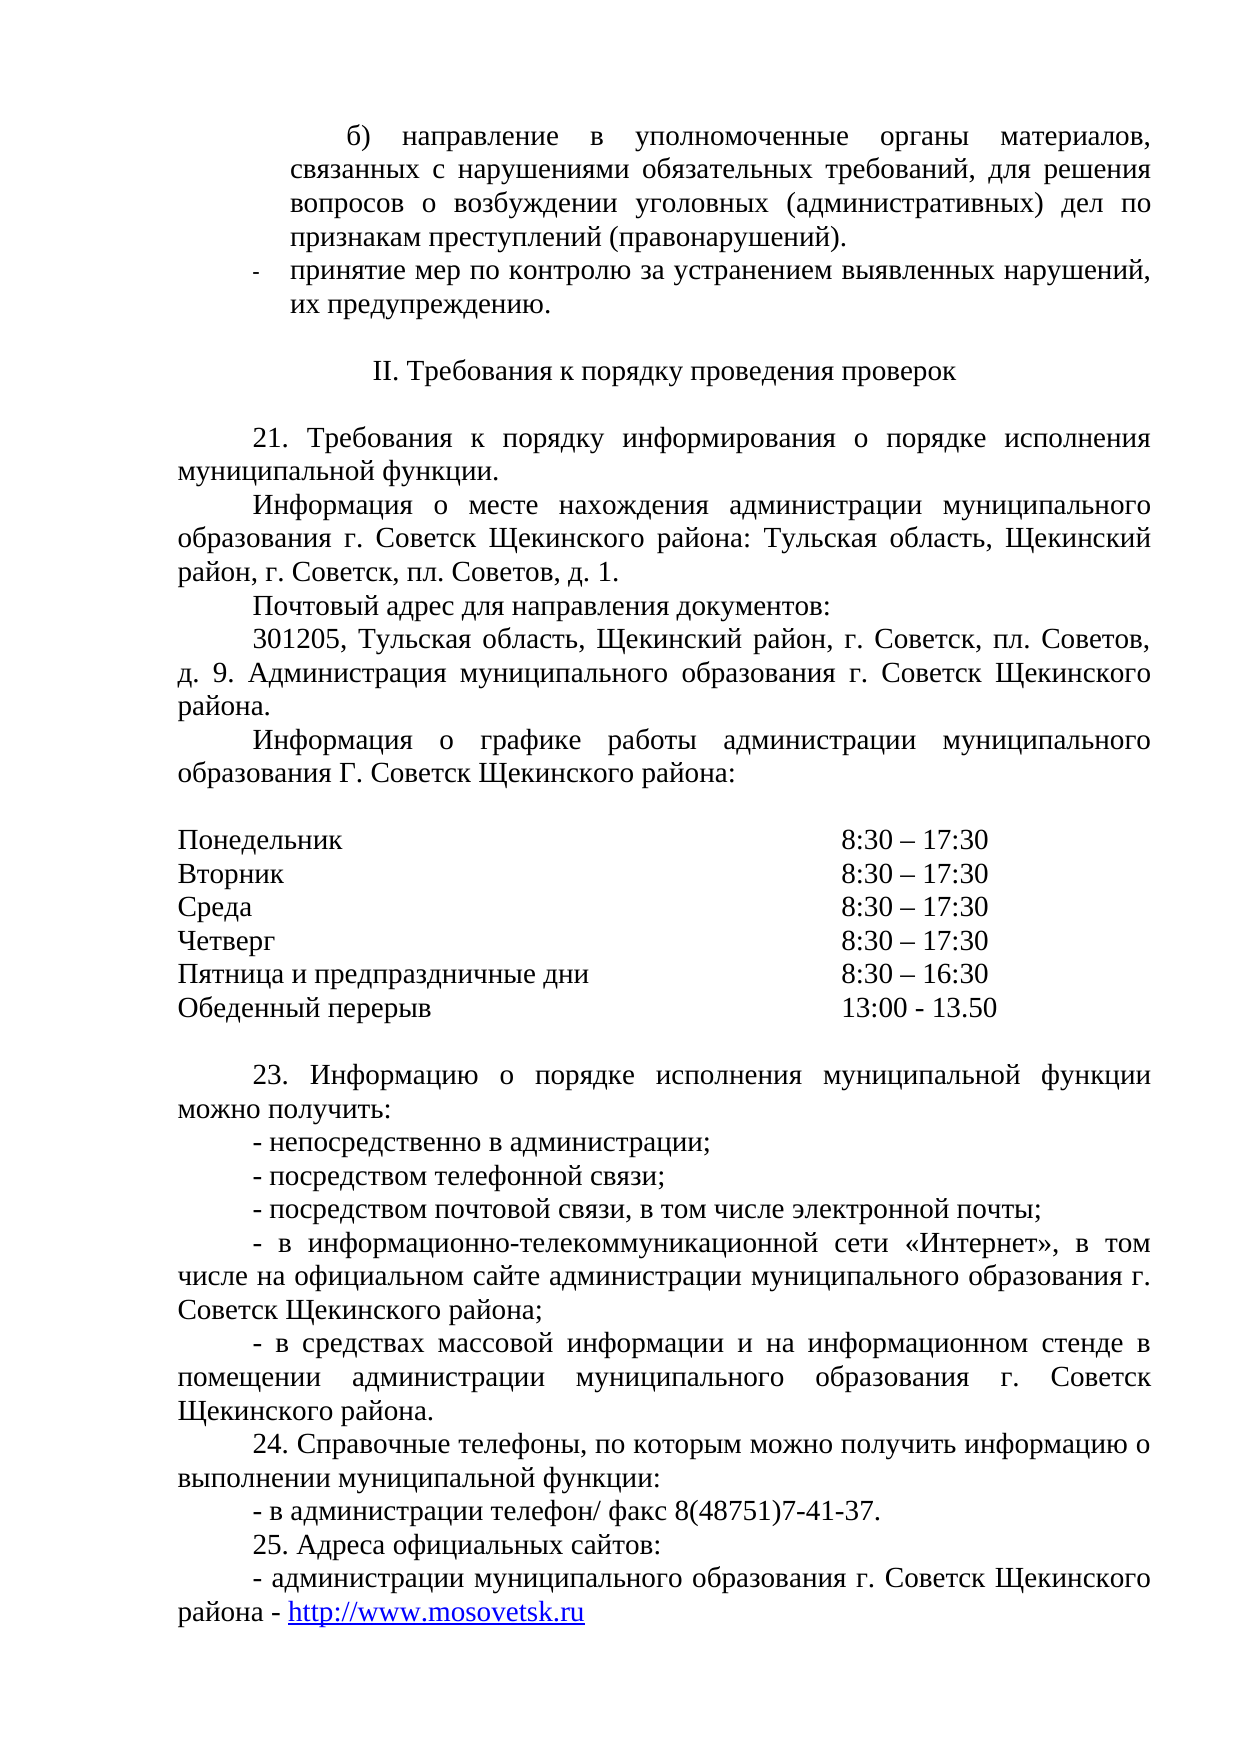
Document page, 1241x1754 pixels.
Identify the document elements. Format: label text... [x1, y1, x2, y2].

text 301205, Тульская область, Щекинский район, г. Советск, пл. Советов, д. 9. Администрация муниципального образования г. Советск Щекинского района. [177, 621, 1152, 722]
text б) направление в уполномоченные органы материалов, связанных с нарушениями обязательных требований, для решения вопросов о возбуждении уголовных (административных) дел по признакам преступлений (правонарушений). [290, 118, 1152, 252]
text 21. Требования к порядку информирования о порядке исполнения муниципальной функции. [177, 420, 1152, 487]
text 24. Справочные телефоны, по которым можно получить информацию о выполнении муниципальной функции: [177, 1426, 1152, 1493]
text - посредством телефонной связи; [177, 1158, 1152, 1191]
text - в информационно-телекоммуникационной сети «Интернет», в том числе на официальном сайте администрации муниципального образования г. Советск Щекинского района; [177, 1225, 1152, 1326]
text 25. Адреса официальных сайтов: [177, 1527, 1152, 1560]
text Информация о графике работы администрации муниципального образования Г. Советск Щекинского района: [177, 722, 1152, 789]
text - в средствах массовой информации и на информационном стенде в помещении администрации муниципального образования г. Советск Щекинского района. [177, 1326, 1152, 1426]
text Почтовый адрес для направления документов: [177, 588, 1152, 621]
list принятие мер по контролю за устранением выявленных нарушений, их предупреждению. [252, 252, 1152, 319]
text 23. Информацию о порядке исполнения муниципальной функции можно получить: [177, 1057, 1152, 1124]
text Вторник 8:30 – 17:30 [177, 856, 1152, 889]
text Информация о месте нахождения администрации муниципального образования г. Советск Щекинского района: Тульская область, Щекинский район, г. Советск, пл. Советов, д. 1. [177, 487, 1152, 588]
text - администрации муниципального образования г. Советск Щекинского района - http://www.mosovetsk.ru [177, 1560, 1152, 1627]
text Понедельник 8:30 – 17:30 [177, 822, 1152, 856]
text Четверг 8:30 – 17:30 [177, 923, 1152, 957]
text Обеденный перерыв 13:00 - 13.50 [177, 990, 1152, 1024]
text - непосредственно в администрации; [177, 1124, 1152, 1158]
text II. Требования к порядку проведения проверок [177, 353, 1152, 386]
text - посредством почтовой связи, в том числе электронной почты; [177, 1191, 1152, 1225]
text Пятница и предпраздничные дни 8:30 – 16:30 [177, 957, 1152, 990]
text Среда 8:30 – 17:30 [177, 889, 1152, 923]
text - в администрации телефон/ факс 8(48751)7-41-37. [177, 1493, 1152, 1527]
